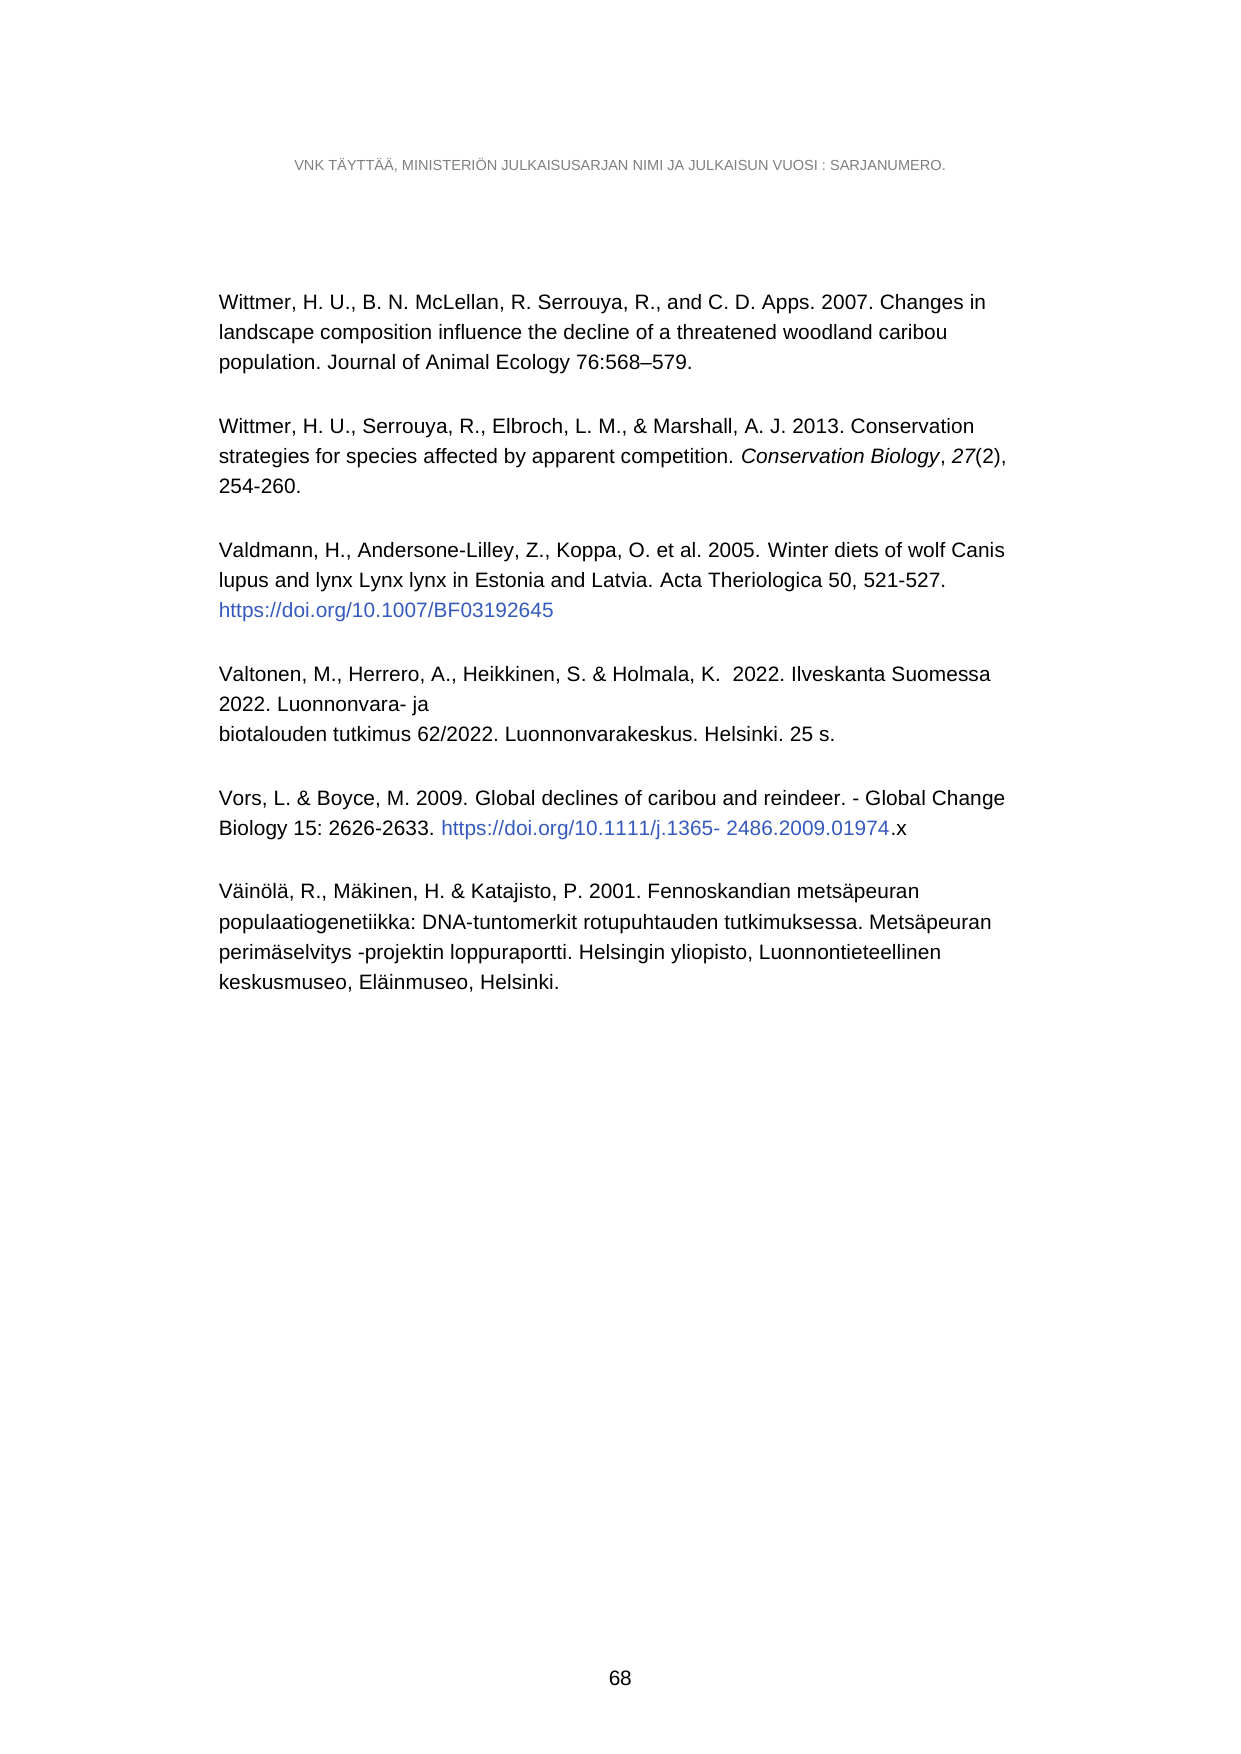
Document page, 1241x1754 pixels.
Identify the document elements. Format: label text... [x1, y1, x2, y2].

text Wittmer, H. U., B. N. McLellan, R. Serrouya, R., and C. D. Apps. 2007. Changes in landscape composition influence the decline of a threatened woodland caribou population. Journal of Animal Ecology 76:568–579. [218, 283, 1022, 374]
text Valdmann, H., Andersone-Lilley, Z., Koppa, O. et al. 2005. Winter diets of wolf Canis lupus and lynx Lynx lynx in Estonia and Latvia. Acta Theriologica 50, 521-527. https://doi.org/10.1007/BF03192645 [218, 531, 1022, 622]
text Väinölä, R., Mäkinen, H. & Katajisto, P. 2001. Fennoskandian metsäpeuran populaatiogenetiikka: DNA-tuntomerkit rotupuhtauden tutkimuksessa. Metsäpeuran perimäselvitys -projektin loppuraportti. Helsingin yliopisto, Luonnontieteellinen keskusmuseo, Eläinmuseo, Helsinki. [218, 873, 1022, 994]
text Valtonen, M., Herrero, A., Heikkinen, S. & Holmala, K. 2022. Ilveskanta Suomessa 2022. Luonnonvara- ja biotalouden tutkimus 62/2022. Luonnonvarakeskus. Helsinki. 25 s. [218, 655, 1022, 746]
text Wittmer, H. U., Serrouya, R., Elbroch, L. M., & Marshall, A. J. 2013. Conservation strategies for species affected by apparent competition. Conservation Biology, 27(2), 254-260. [218, 407, 1022, 498]
text Vors, L. & Boyce, M. 2009. Global declines of caribou and reindeer. - Global Change Biology 15: 2626-2633. https://doi.org/10.1111/j.1365- 2486.2009.01974.x [218, 779, 1022, 840]
